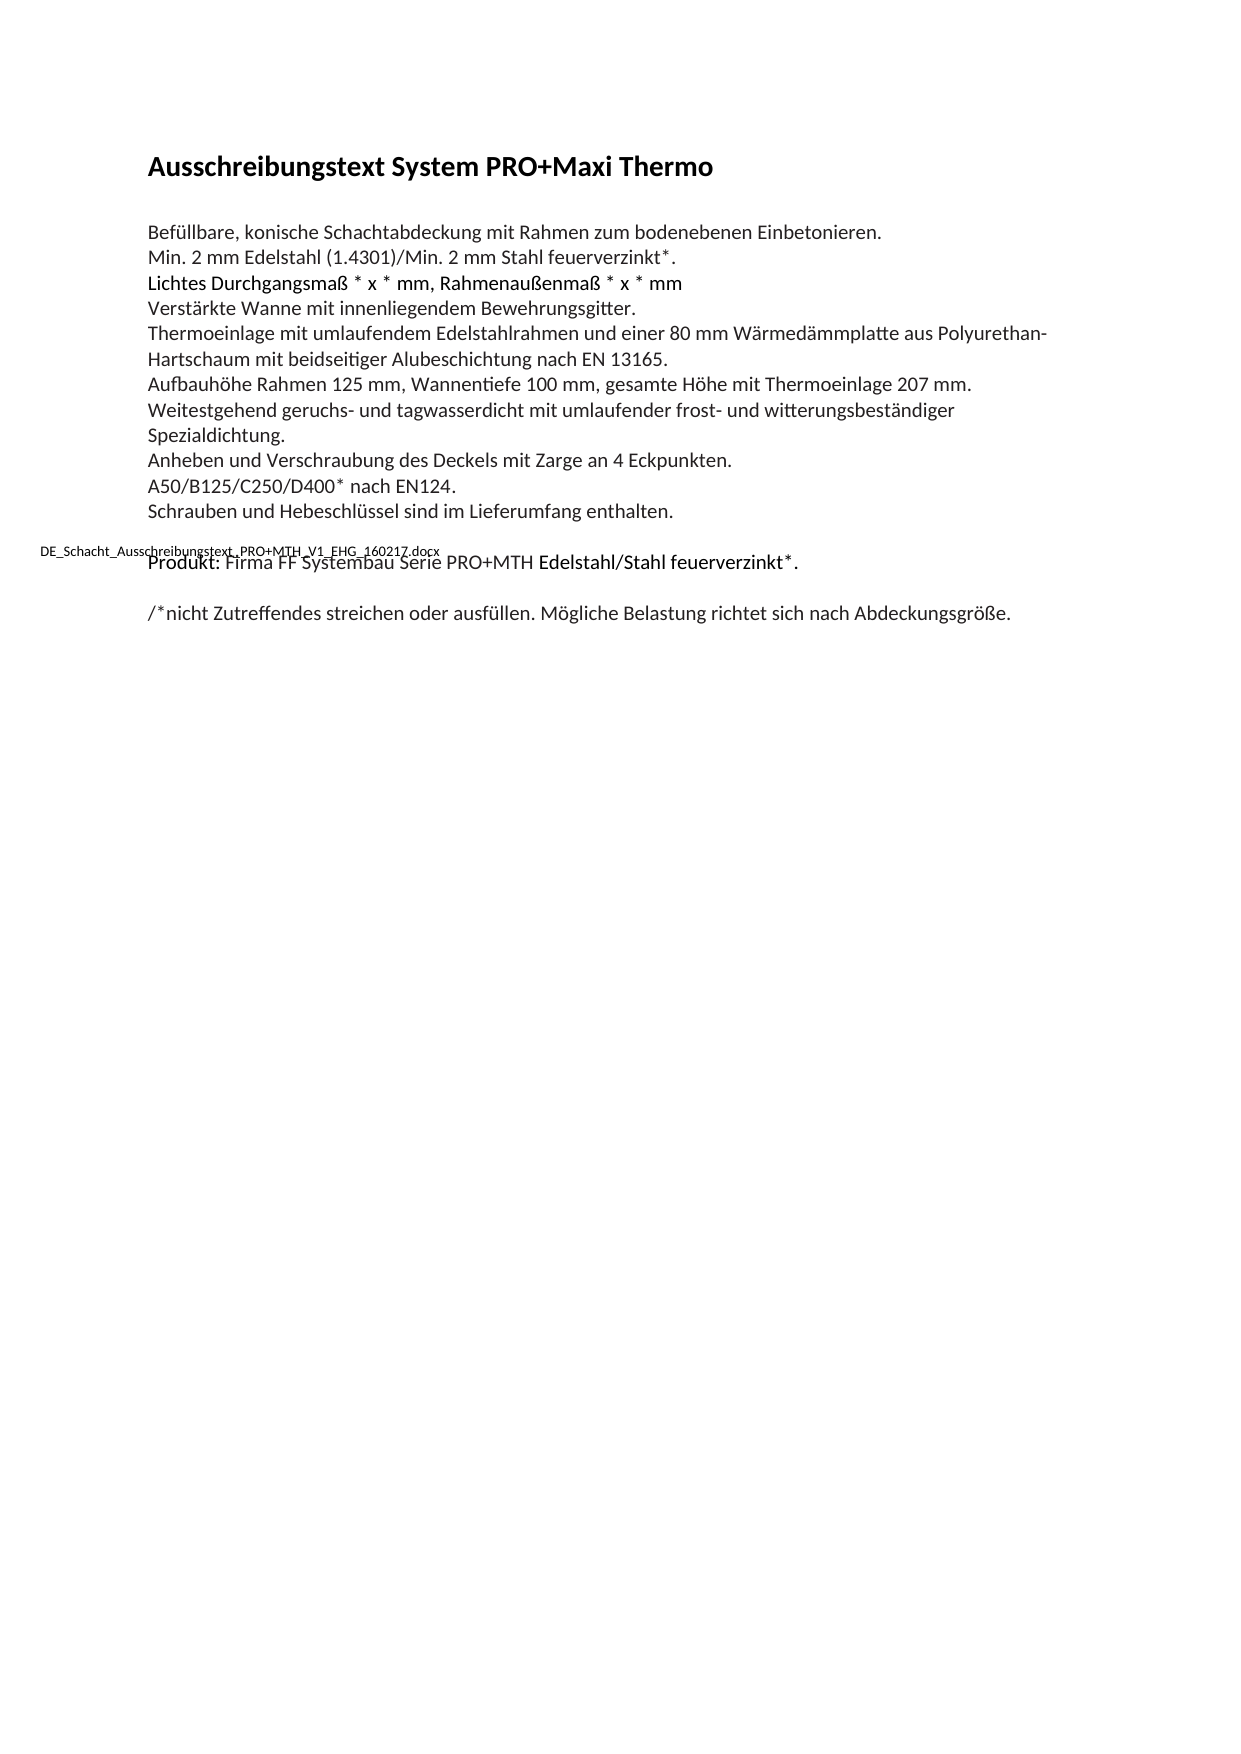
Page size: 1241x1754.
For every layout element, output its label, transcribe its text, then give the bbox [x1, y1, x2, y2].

text Thermoeinlage mit umlaufendem Edelstahlrahmen und einer 80 mm Wärmedämmplatte aus Polyurethan-Hartschaum mit beidseitiger Alubeschichtung nach EN 13165. [148, 321, 1093, 371]
text Min. 2 mm Edelstahl (1.4301)/Min. 2 mm Stahl feuerverzinkt*. [148, 244, 1093, 270]
text Schrauben und Hebeschlüssel sind im Lieferumfang enthalten. [148, 498, 1093, 524]
text Lichtes Durchgangsmaß * x * mm, Rahmenaußenmaß * x * mm [148, 270, 1093, 295]
text Anheben und Verschraubung des Deckels mit Zarge an 4 Eckpunkten. [148, 448, 1093, 473]
text Verstärkte Wanne mit innenliegendem Bewehrungsgitter. [148, 295, 1093, 321]
text Aufbauhöhe Rahmen 125 mm, Wannentiefe 100 mm, gesamte Höhe mit Thermoeinlage 207 mm. [148, 371, 1093, 397]
text A50/B125/C250/D400* nach EN124. [148, 473, 1093, 498]
text Weitestgehend geruchs- und tagwasserdicht mit umlaufender frost- und witterungsbeständiger Spezialdichtung. [148, 397, 1093, 448]
text Ausschreibungstext System PRO+Maxi Thermo [148, 148, 1093, 183]
text /*nicht Zutreffendes streichen oder ausfüllen. Mögliche Belastung richtet sich nach Abdeckungsgröße. [148, 600, 1093, 626]
text Befüllbare, konische Schachtabdeckung mit Rahmen zum bodenebenen Einbetonieren. [148, 219, 1093, 244]
text Produkt: Firma FF Systembau Serie PRO+MTH Edelstahl/Stahl feuerverzinkt*. [148, 549, 1093, 575]
